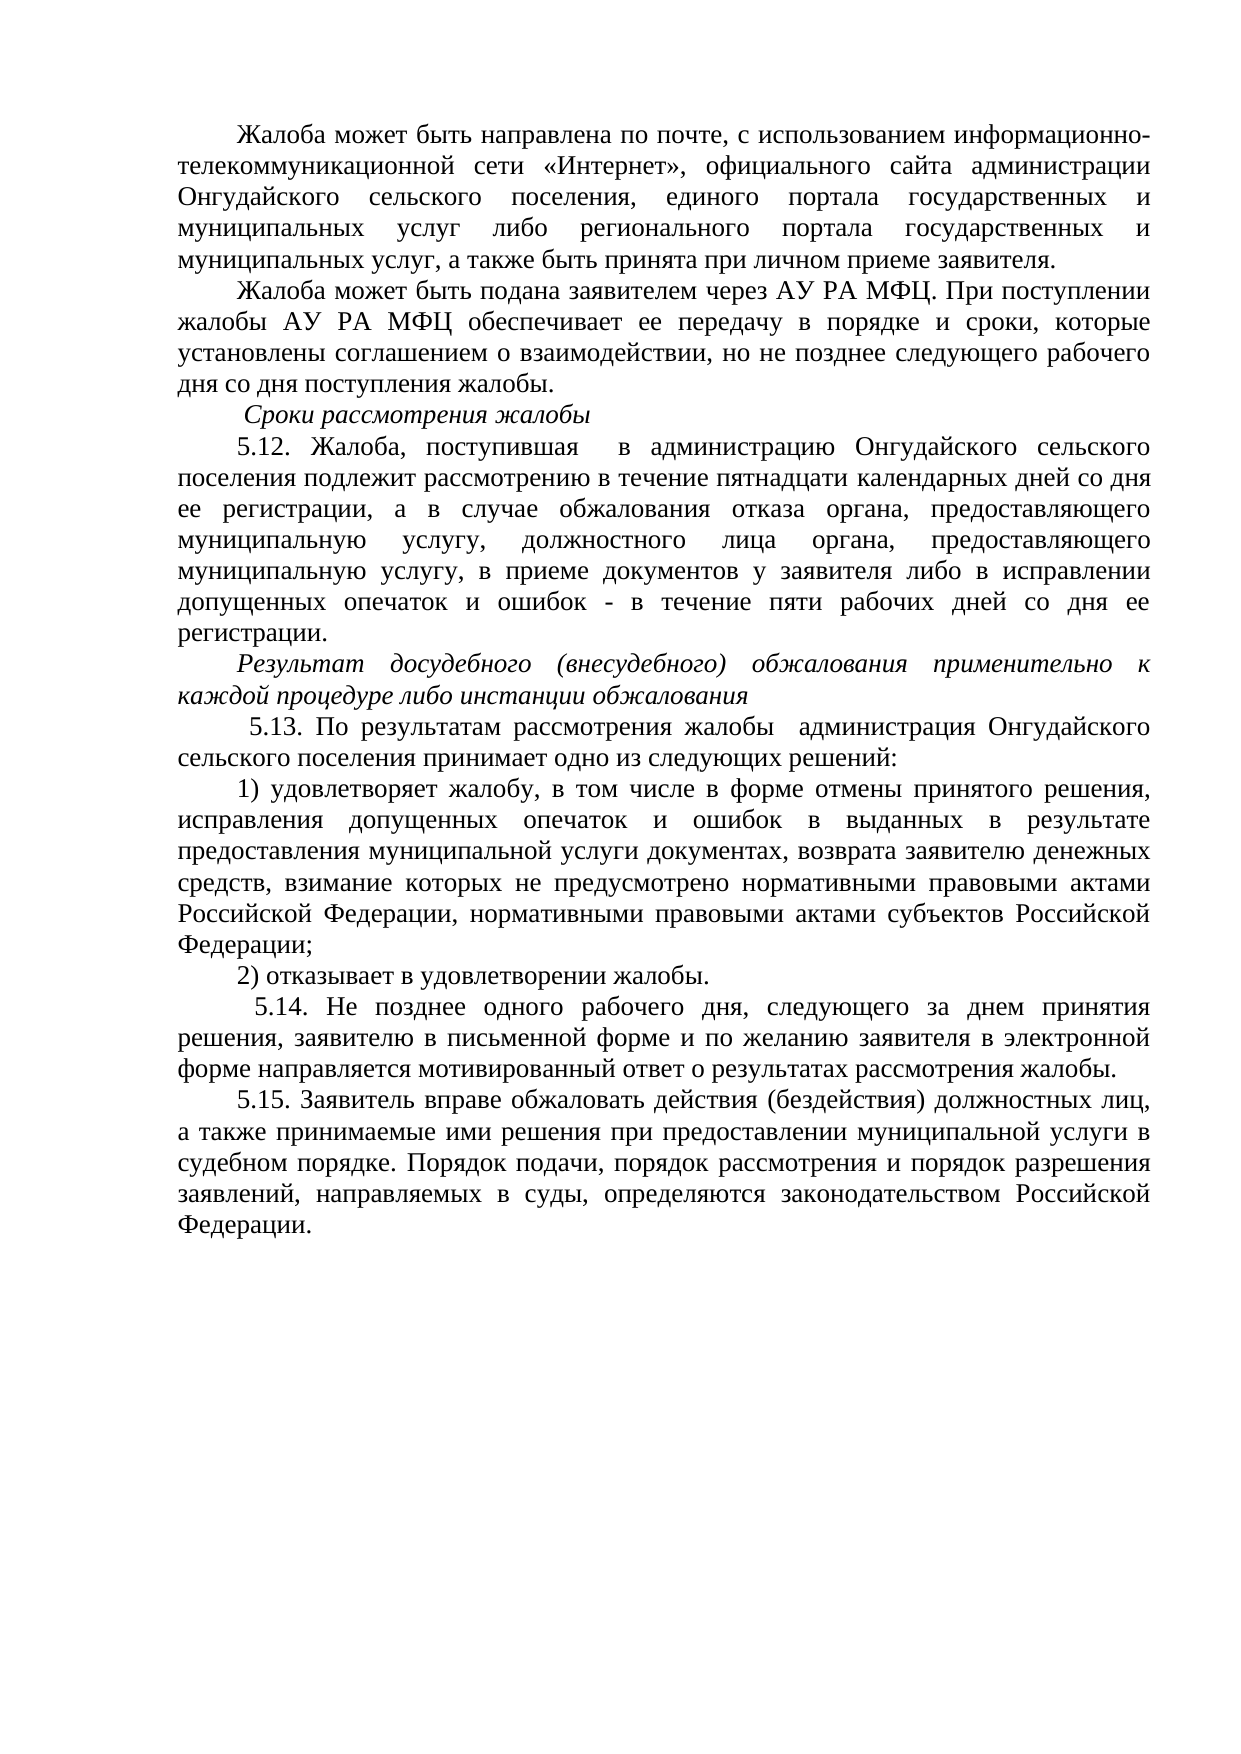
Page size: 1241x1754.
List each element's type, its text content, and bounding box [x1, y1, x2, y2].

text 2) отказывает в удовлетворении жалобы. [177, 959, 1152, 990]
text 1) удовлетворяет жалобу, в том числе в форме отмены принятого решения, исправления допущенных опечаток и ошибок в выданных в результате предоставления муниципальной услуги документах, возврата заявителю денежных средств, взимание которых не предусмотрено нормативными правовыми актами Российской Федерации, нормативными правовыми актами субъектов Российской Федерации; [177, 772, 1152, 959]
text Результат досудебного (внесудебного) обжалования применительно к каждой процедуре либо инстанции обжалования [177, 648, 1152, 710]
text Жалоба может быть подана заявителем через АУ РА МФЦ. При поступлении жалобы АУ РА МФЦ обеспечивает ее передачу в порядке и сроки, которые установлены соглашением о взаимодействии, но не позднее следующего рабочего дня со дня поступления жалобы. [177, 274, 1152, 398]
text 5.12. Жалоба, поступившая в администрацию Онгудайского сельского поселения подлежит рассмотрению в течение пятнадцати календарных дней со дня ее регистрации, а в случае обжалования отказа органа, предоставляющего муниципальную услугу, должностного лица органа, предоставляющего муниципальную услугу, в приеме документов у заявителя либо в исправлении допущенных опечаток и ошибок - в течение пяти рабочих дней со дня ее регистрации. [177, 429, 1152, 648]
text 5.15. Заявитель вправе обжаловать действия (бездействия) должностных лиц, а также принимаемые ими решения при предоставлении муниципальной услуги в судебном порядке. Порядок подачи, порядок рассмотрения и порядок разрешения заявлений, направляемых в суды, определяются законодательством Российской Федерации. [177, 1084, 1152, 1239]
text 5.14. Не позднее одного рабочего дня, следующего за днем принятия решения, заявителю в письменной форме и по желанию заявителя в электронной форме направляется мотивированный ответ о результатах рассмотрения жалобы. [177, 990, 1152, 1084]
text 5.13. По результатам рассмотрения жалобы администрация Онгудайского сельского поселения принимает одно из следующих решений: [177, 710, 1152, 772]
text Сроки рассмотрения жалобы [177, 398, 1152, 429]
text Жалоба может быть направлена по почте, с использованием информационно-телекоммуникационной сети «Интернет», официального сайта администрации Онгудайского сельского поселения, единого портала государственных и муниципальных услуг либо регионального портала государственных и муниципальных услуг, а также быть принята при личном приеме заявителя. [177, 118, 1152, 274]
